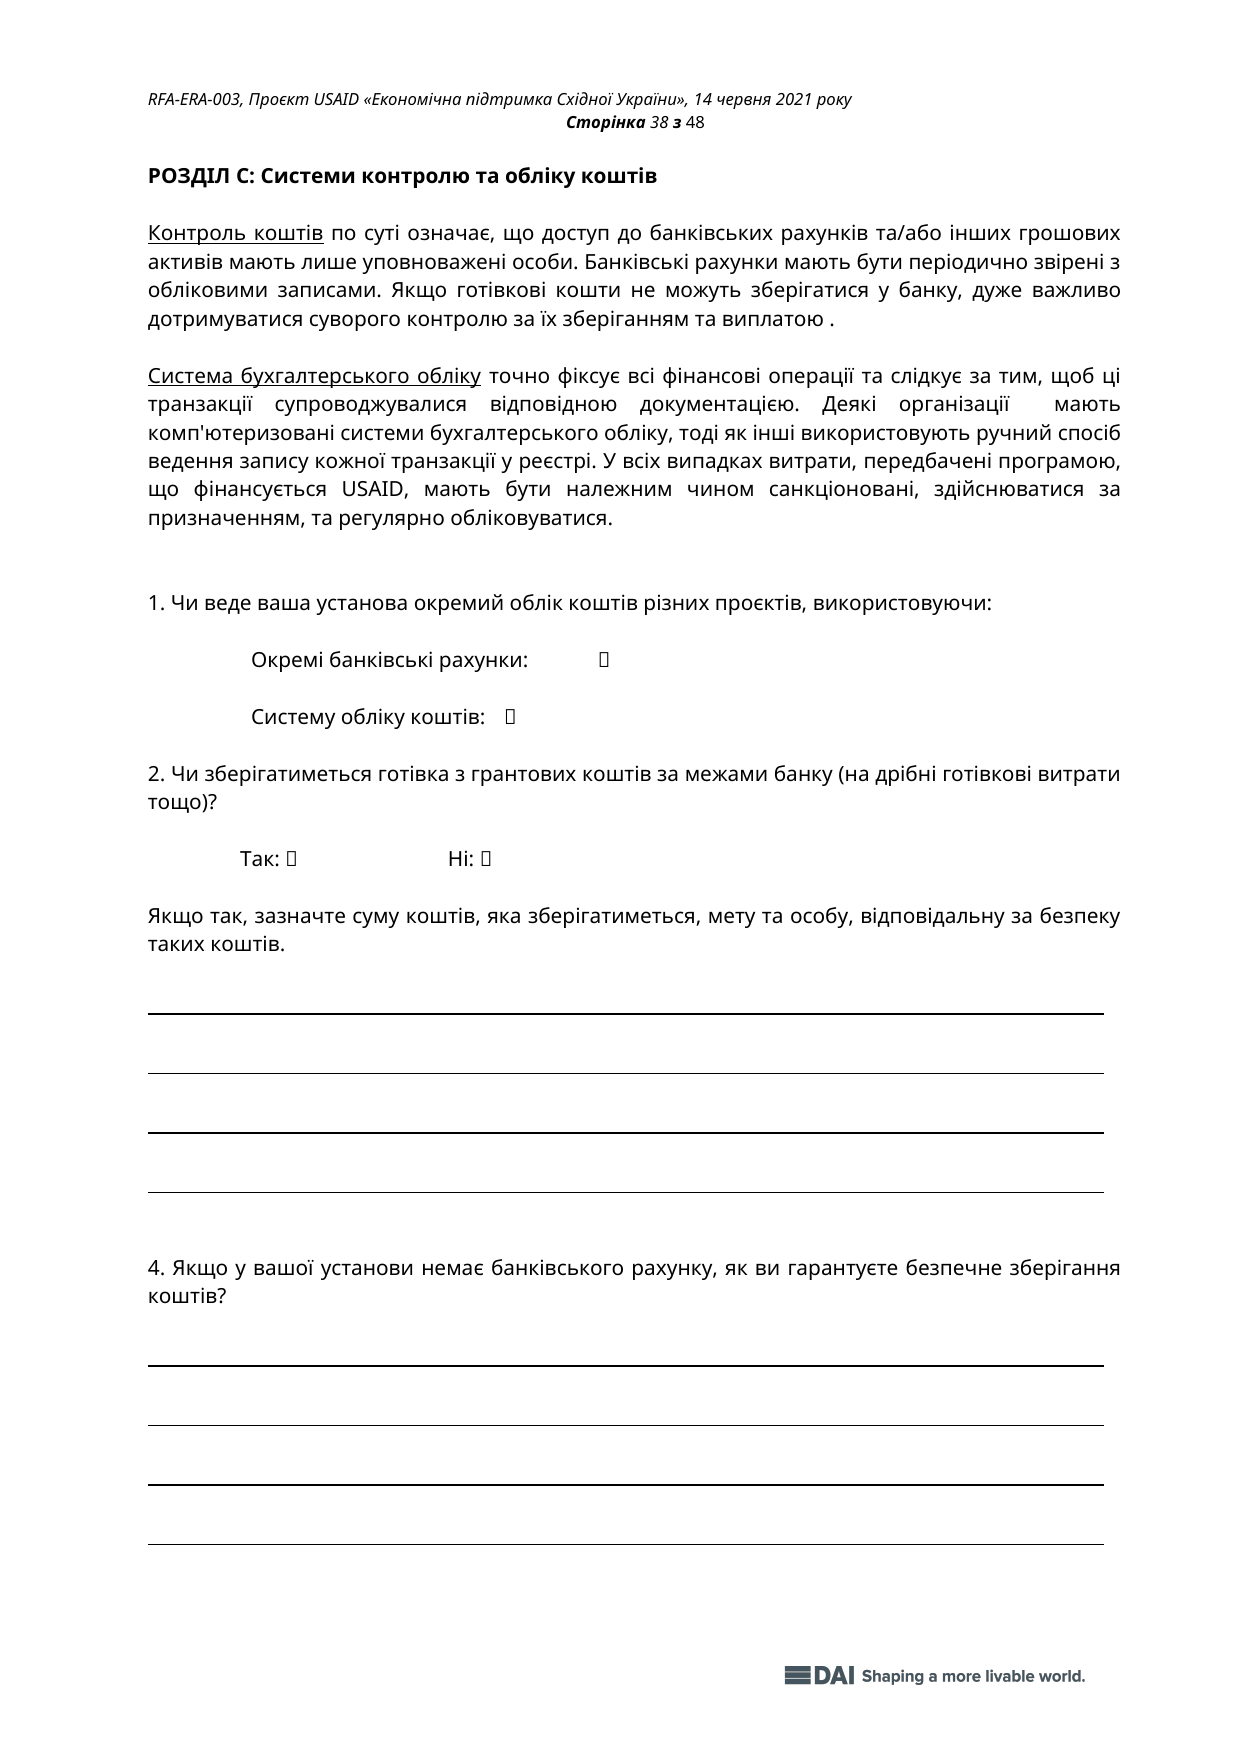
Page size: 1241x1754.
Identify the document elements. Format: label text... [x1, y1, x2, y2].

text РОЗДІЛ С: Системи контролю та обліку коштів [148, 162, 1122, 190]
text Якщо так, зазначте суму коштів, яка зберігатиметься, мету та особу, відповідальну за безпеку таких коштів. [148, 901, 1122, 958]
text Окремі банківські рахунки:  [148, 645, 1122, 673]
text Система бухгалтерського обліку точно фіксує всі фінансові операції та слідкує за тим, щоб ці транзакції супроводжувалися відповідною документацією. Деякі організації мають комп'ютеризовані системи бухгалтерського обліку, тоді як інші використовують ручний спосіб ведення запису кожної транзакції у реєстрі. У всіх випадках витрати, передбачені програмою, що фінансується USAID, мають бути належним чином санкціоновані, здійснюватися за призначенням, та регулярно обліковуватися. [148, 361, 1122, 531]
text Так:  Ні:  [148, 844, 1122, 873]
text Контроль коштів по суті означає, що доступ до банківських рахунків та/або інших грошових активів мають лише уповноважені особи. Банківські рахунки мають бути періодично звірені з обліковими записами. Якщо готівкові кошти не можуть зберігатися у банку, дуже важливо дотримуватися суворого контролю за їх зберіганням та виплатою . [148, 218, 1122, 332]
text 2. Чи зберігатиметься готівка з грантових коштів за межами банку (на дрібні готівкові витрати тощо)? [148, 759, 1122, 816]
picture [784, 1666, 1085, 1685]
text 1. Чи веде ваша установа окремий облік коштів різних проєктів, використовуючи: [148, 588, 1122, 617]
text Систему обліку коштів:  [148, 702, 1122, 730]
text 4. Якщо у вашої установи немає банківського рахунку, як ви гарантуєте безпечне зберігання коштів? [148, 1253, 1122, 1309]
